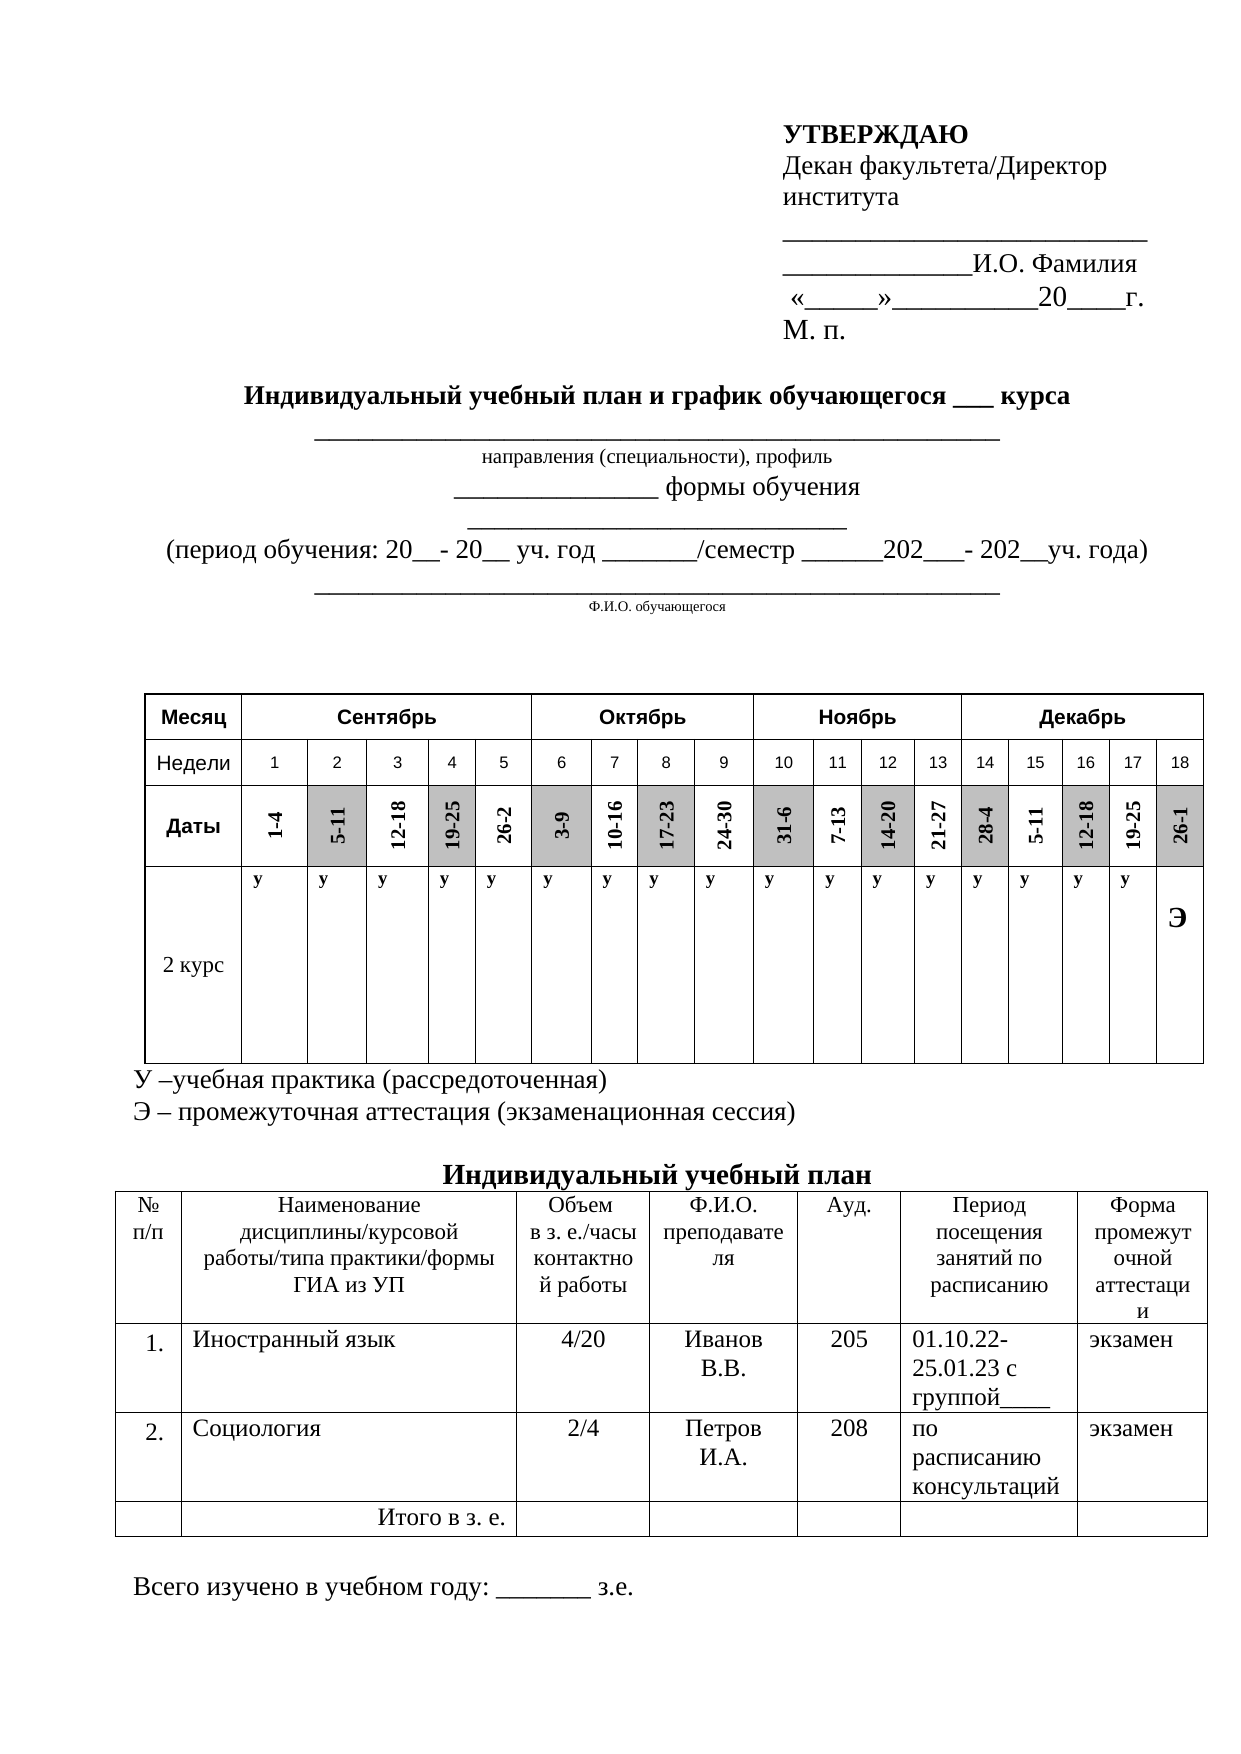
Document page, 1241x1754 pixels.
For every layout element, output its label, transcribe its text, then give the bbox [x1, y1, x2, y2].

table_cell 17 [1110, 740, 1156, 785]
table_cell у [1110, 867, 1156, 1062]
table_cell 1-4 [242, 786, 307, 866]
table_cell у [962, 867, 1008, 1062]
table_cell [901, 1502, 1077, 1536]
table_cell [798, 1502, 900, 1536]
table_cell 3 [367, 740, 428, 785]
table_cell 18 [1157, 740, 1203, 785]
text Э – промежуточная аттестация (экзаменационная сессия) [133, 1095, 1152, 1126]
text направления (специальности), профиль [162, 444, 1152, 468]
table_cell у [1063, 867, 1109, 1062]
table_cell 5-11 [308, 786, 366, 866]
table_cell Даты [146, 786, 241, 866]
table_cell 24-30 [695, 786, 753, 866]
table_cell 26-1 [1157, 786, 1203, 866]
table_cell 11 [814, 740, 861, 785]
table_cell 6 [532, 740, 591, 785]
table_cell у [532, 867, 591, 1062]
table_cell у [429, 867, 475, 1062]
table_cell 21-27 [915, 786, 961, 866]
table_cell Иностранный язык [182, 1324, 516, 1412]
table_cell 31-6 [754, 786, 813, 866]
table_cell 208 [798, 1413, 900, 1501]
table_cell 17-23 [638, 786, 694, 866]
table_cell у [754, 867, 813, 1062]
table_cell 12-18 [367, 786, 428, 866]
text _______________________________________________ [162, 410, 1152, 444]
table_cell 28-4 [962, 786, 1008, 866]
table_header Ф.И.О. преподавателя [650, 1192, 797, 1323]
text ______________ формы обучения [162, 468, 1152, 502]
table_cell Э [1157, 867, 1203, 1062]
table_cell у [814, 867, 861, 1062]
table_cell 4 [429, 740, 475, 785]
text _____________И.О. Фамилия [783, 245, 1152, 279]
table_cell Недели [146, 740, 241, 785]
table_cell у [476, 867, 531, 1062]
table_header Наименование дисциплины/курсовой работы/типа практики/формы ГИА из УП [182, 1192, 516, 1323]
table_cell 14-20 [862, 786, 914, 866]
table_header Объем в з. е./часы контактной работы [517, 1192, 649, 1323]
table_cell 15 [1009, 740, 1062, 785]
table_header Декабрь [962, 695, 1203, 739]
table_cell у [862, 867, 914, 1062]
table_cell 2/4 [517, 1413, 649, 1501]
table_header Ауд. [798, 1192, 900, 1323]
table_cell [650, 1502, 797, 1536]
text Индивидуальный учебный план и график обучающегося ___ курса [162, 379, 1152, 410]
table_cell у [695, 867, 753, 1062]
text УТВЕРЖДАЮ [783, 118, 1152, 149]
table_cell 7-13 [814, 786, 861, 866]
table_cell у [367, 867, 428, 1062]
table_cell у [592, 867, 637, 1062]
table_cell 14 [962, 740, 1008, 785]
table_cell 3-9 [532, 786, 591, 866]
table_header Ноябрь [754, 695, 961, 739]
table_cell 12 [862, 740, 914, 785]
text (период обучения: 20__- 20__ уч. год _______/семестр ______202___- 202__уч. года) [162, 533, 1152, 564]
table_header Сентябрь [242, 695, 531, 739]
table_header Месяц [146, 695, 241, 739]
table_cell 2 [308, 740, 366, 785]
table_cell 10-16 [592, 786, 637, 866]
table_cell 1 [242, 740, 307, 785]
table_cell экзамен [1078, 1413, 1207, 1501]
table_cell у [638, 867, 694, 1062]
table_cell у [308, 867, 366, 1062]
table_cell 01.10.22-25.01.23 с группой____ [901, 1324, 1077, 1412]
text У –учебная практика (рассредоточенная) [133, 1063, 1152, 1095]
table_cell 16 [1063, 740, 1109, 785]
table_cell 2 курс [146, 867, 241, 1062]
text _______________________________________________ [162, 564, 1152, 597]
table_cell 7 [592, 740, 637, 785]
table_cell 9 [695, 740, 753, 785]
table_cell 5 [476, 740, 531, 785]
table_cell у [915, 867, 961, 1062]
table_cell 26-2 [476, 786, 531, 866]
text Декан факультета/Директор института _________________________ [783, 149, 1152, 245]
table_cell у [1009, 867, 1062, 1062]
table_cell по расписанию консультаций [901, 1413, 1077, 1501]
table_cell Итого в з. е. [182, 1502, 516, 1536]
table_cell 12-18 [1063, 786, 1109, 866]
table_cell 19-25 [1110, 786, 1156, 866]
table_cell Социология [182, 1413, 516, 1501]
table_cell Иванов В.В. [650, 1324, 797, 1412]
table_header Форма промежуточной аттестации [1078, 1192, 1207, 1323]
table_cell у [242, 867, 307, 1062]
table_cell 5-11 [1009, 786, 1062, 866]
table_cell [1078, 1502, 1207, 1536]
table_cell [116, 1324, 181, 1412]
table_header № п/п [116, 1192, 181, 1323]
table_cell 10 [754, 740, 813, 785]
text Ф.И.О. обучающегося [162, 597, 1152, 626]
text ____________________________ [162, 502, 1152, 533]
text «_____»__________20____г. [783, 279, 1152, 312]
text Индивидуальный учебный план [162, 1157, 1152, 1191]
table_cell [517, 1502, 649, 1536]
table_cell [116, 1413, 181, 1501]
table_header Октябрь [532, 695, 753, 739]
text Всего изучено в учебном году: _______ з.е. [133, 1570, 1152, 1602]
table_cell экзамен [1078, 1324, 1207, 1412]
table_cell 205 [798, 1324, 900, 1412]
table_cell [116, 1502, 181, 1536]
table_header Период посещения занятий по расписанию [901, 1192, 1077, 1323]
table_cell 8 [638, 740, 694, 785]
table_cell Петров И.А. [650, 1413, 797, 1501]
table_cell 19-25 [429, 786, 475, 866]
table_cell 4/20 [517, 1324, 649, 1412]
text М. п. [783, 312, 1152, 346]
table_cell 13 [915, 740, 961, 785]
